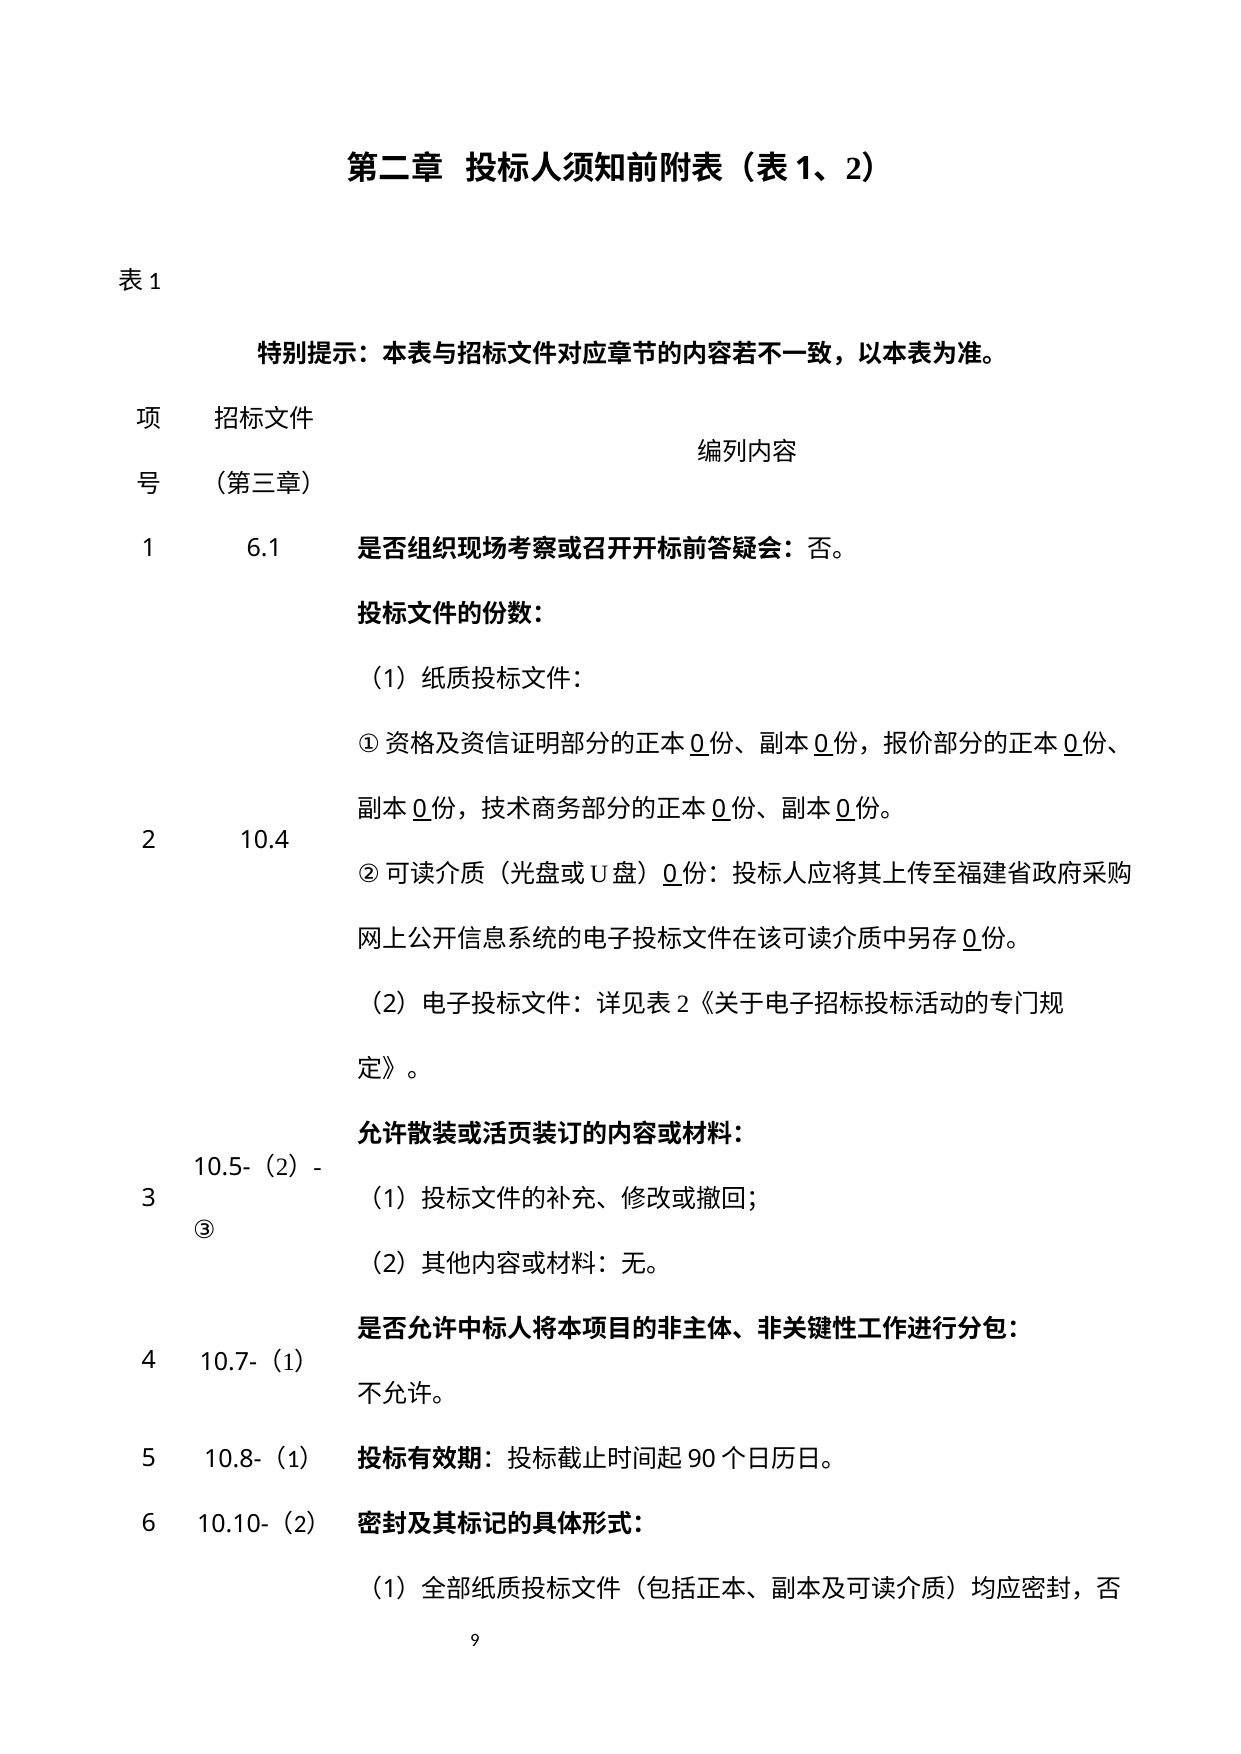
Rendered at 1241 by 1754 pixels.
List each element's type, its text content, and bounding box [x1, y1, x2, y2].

table_cell 3 [115, 1099, 182, 1294]
table_cell 5 [115, 1424, 182, 1489]
text 第二章 投标人须知前附表（表1、2） [118, 133, 1122, 198]
table_cell 10.7-（1） [182, 1294, 346, 1424]
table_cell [346, 1489, 1149, 1619]
table_header 特别提示：本表与招标文件对应章节的内容若不一致，以本表为准。 [115, 319, 1149, 384]
table_cell 10.4 [182, 579, 346, 1099]
table_cell 1 [115, 514, 182, 579]
table_cell 2 [115, 579, 182, 1099]
table_cell 10.10-（2） [182, 1489, 346, 1619]
table_cell 编列内容 [346, 384, 1149, 514]
table_cell 6 [115, 1489, 182, 1619]
table_cell 10.5-（2）-③ [182, 1099, 346, 1294]
table_cell 6.1 [182, 514, 346, 579]
table_cell 项号 [115, 384, 182, 514]
table_cell 4 [115, 1294, 182, 1424]
table_cell 10.8-（1） [182, 1424, 346, 1489]
table_cell 投标文件的份数： （1）纸质投标文件： ①资格及资信证明部分的正本0份、副本0份，报价部分的正本0份、副本0份，技术商务部分的正本0份、副本0份。 ②可读介质（光盘或U盘）0份：投标人应将其上传至福建省政府采购网上公开信息系统的电子投标文件在该可读介质中另存0份。 （2）电子投标文件：详见表2《关于电子招标投标活动的专门规定》。 [346, 579, 1149, 1099]
table_cell 是否组织现场考察或召开开标前答疑会：否。 [346, 514, 1149, 579]
table_cell 招标文件 （第三章） [182, 384, 346, 514]
table_cell 允许散装或活页装订的内容或材料： （1）投标文件的补充、修改或撤回； （2）其他内容或材料：无。 [346, 1099, 1149, 1294]
table_cell 投标有效期：投标截止时间起90个日历日。 [346, 1424, 1149, 1489]
text 表1 [118, 246, 1122, 311]
table_cell 是否允许中标人将本项目的非主体、非关键性工作进行分包： 不允许。 [346, 1294, 1149, 1424]
